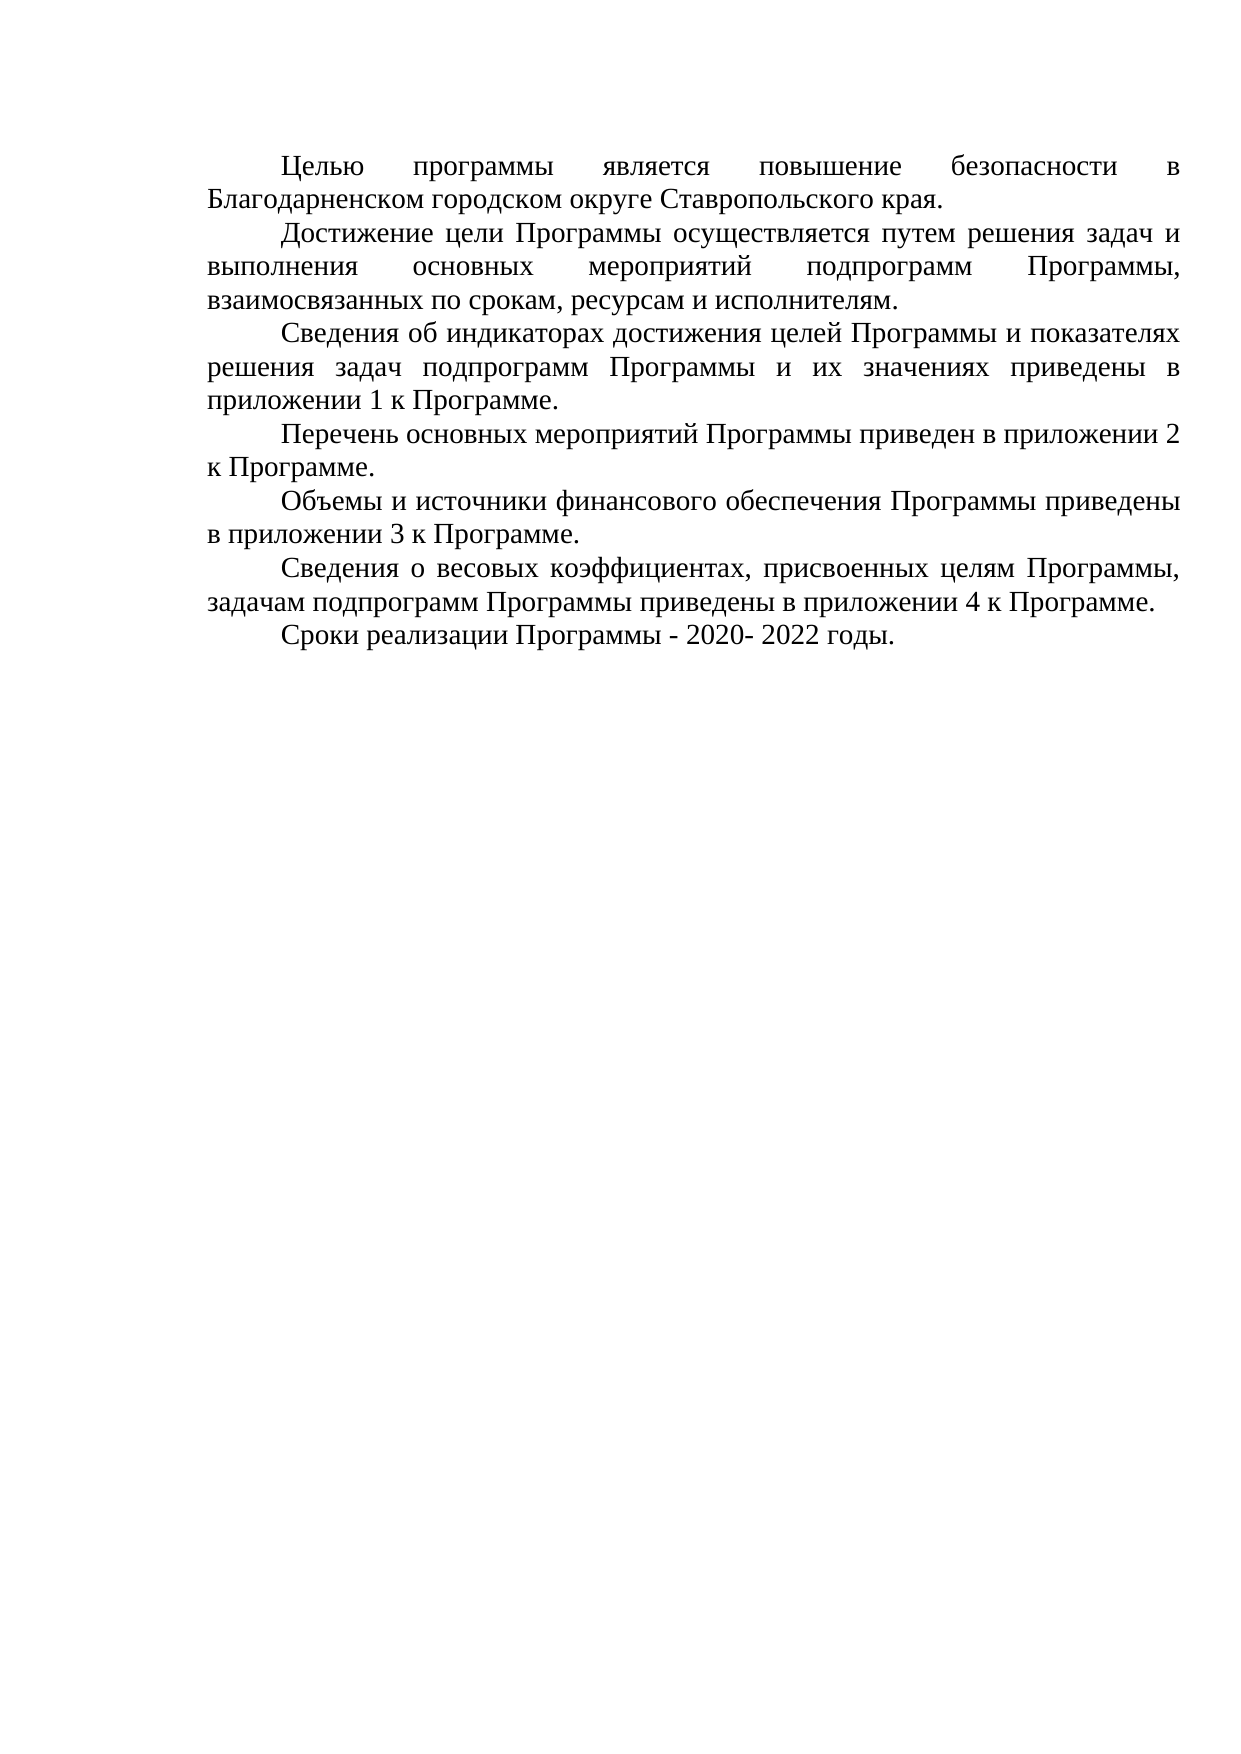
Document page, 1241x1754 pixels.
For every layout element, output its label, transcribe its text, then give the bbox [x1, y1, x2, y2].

text Перечень основных мероприятий Программы приведен в приложении 2 к Программе. [207, 416, 1181, 483]
text Объемы и источники финансового обеспечения Программы приведены в приложении 3 к Программе. [207, 483, 1181, 550]
text Сроки реализации Программы - 2020- 2022 годы. [207, 617, 1181, 651]
text Целью программы является повышение безопасности в Благодарненском городском округе Ставропольского края. [207, 148, 1181, 215]
text Сведения об индикаторах достижения целей Программы и показателях решения задач подпрограмм Программы и их значениях приведены в приложении 1 к Программе. [207, 315, 1181, 416]
text Достижение цели Программы осуществляется путем решения задач и выполнения основных мероприятий подпрограмм Программы, взаимосвязанных по срокам, ресурсам и исполнителям. [207, 215, 1181, 315]
text Сведения о весовых коэффициентах, присвоенных целям Программы, задачам подпрограмм Программы приведены в приложении 4 к Программе. [207, 550, 1181, 617]
